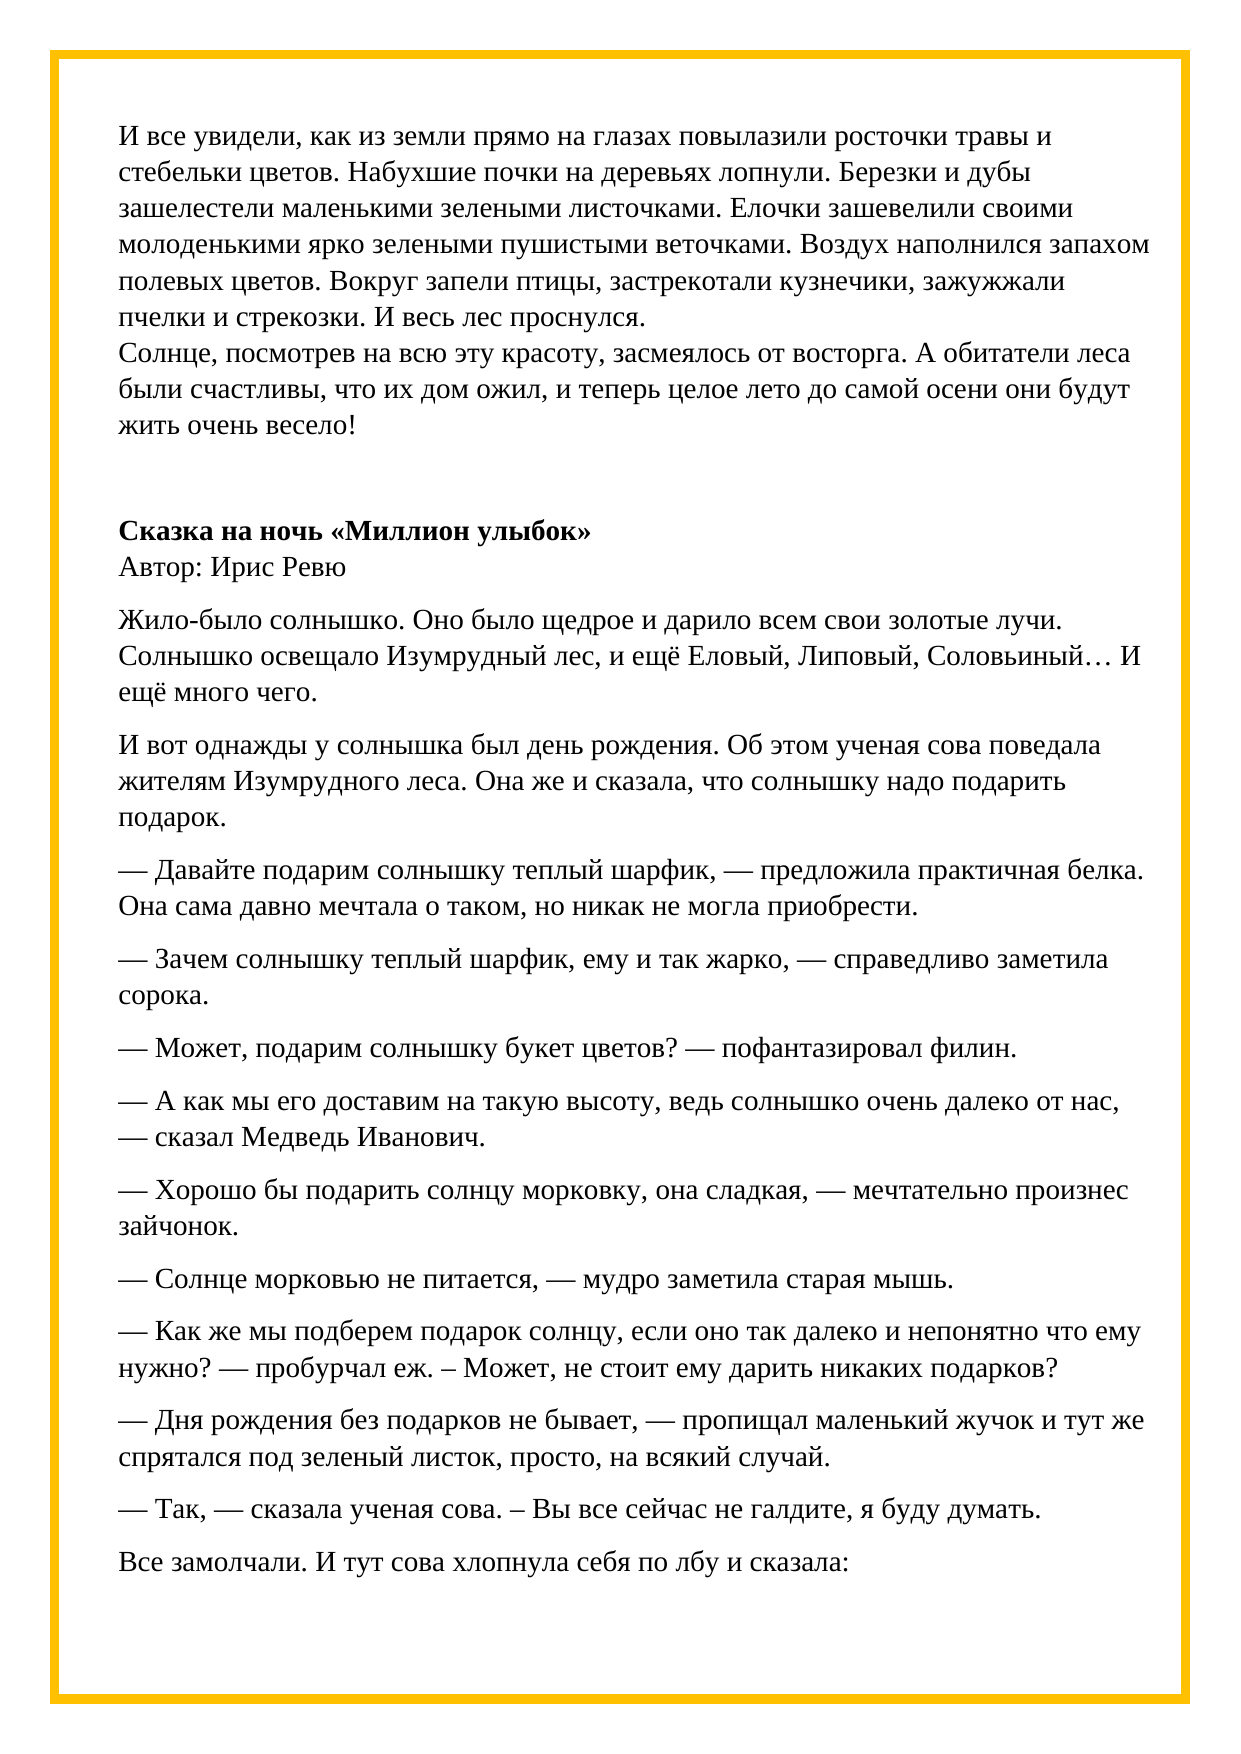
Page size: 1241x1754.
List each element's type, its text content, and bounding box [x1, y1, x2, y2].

text — А как мы его доставим на такую высоту, ведь солнышко очень далеко от нас, — сказал Медведь Иванович. [118, 1083, 1152, 1152]
text Жило-было солнышко. Оно было щедрое и дарило всем свои золотые лучи. Солнышко освещало Изумрудный лес, и ещё Еловый, Липовый, Соловьиный… И ещё много чего. [118, 602, 1152, 708]
text — Солнце морковью не питается, — мудро заметила старая мышь. [118, 1261, 1152, 1294]
text — Зачем солнышку теплый шарфик, ему и так жарко, — справедливо заметила сорока. [118, 941, 1152, 1011]
text — Так, — сказала ученая сова. – Вы все сейчас не галдите, я буду думать. [118, 1491, 1152, 1525]
text И вот однажды у солнышка был день рождения. Об этом ученая сова поведала жителям Изумрудного леса. Она же и сказала, что солнышку надо подарить подарок. [118, 727, 1152, 833]
text Все замолчали. И тут сова хлопнула себя по лбу и сказала: [118, 1544, 1152, 1578]
text — Давайте подарим солнышку теплый шарфик, — предложила практичная белка. Она сама давно мечтала о таком, но никак не могла приобрести. [118, 852, 1152, 922]
text — Хорошо бы подарить солнцу морковку, она сладкая, — мечтательно произнес зайчонок. [118, 1172, 1152, 1241]
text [118, 118, 1152, 441]
text Сказка на ночь «Миллион улыбок» Автор: Ирис Ревю [118, 513, 1152, 583]
text — Как же мы подберем подарок солнцу, если оно так далеко и непонятно что ему нужно? — пробурчал еж. – Может, не стоит ему дарить никаких подарков? [118, 1313, 1152, 1383]
text — Дня рождения без подарков не бывает, — пропищал маленький жучок и тут же спрятался под зеленый листок, просто, на всякий случай. [118, 1402, 1152, 1472]
text — Может, подарим солнышку букет цветов? — пофантазировал филин. [118, 1030, 1152, 1063]
